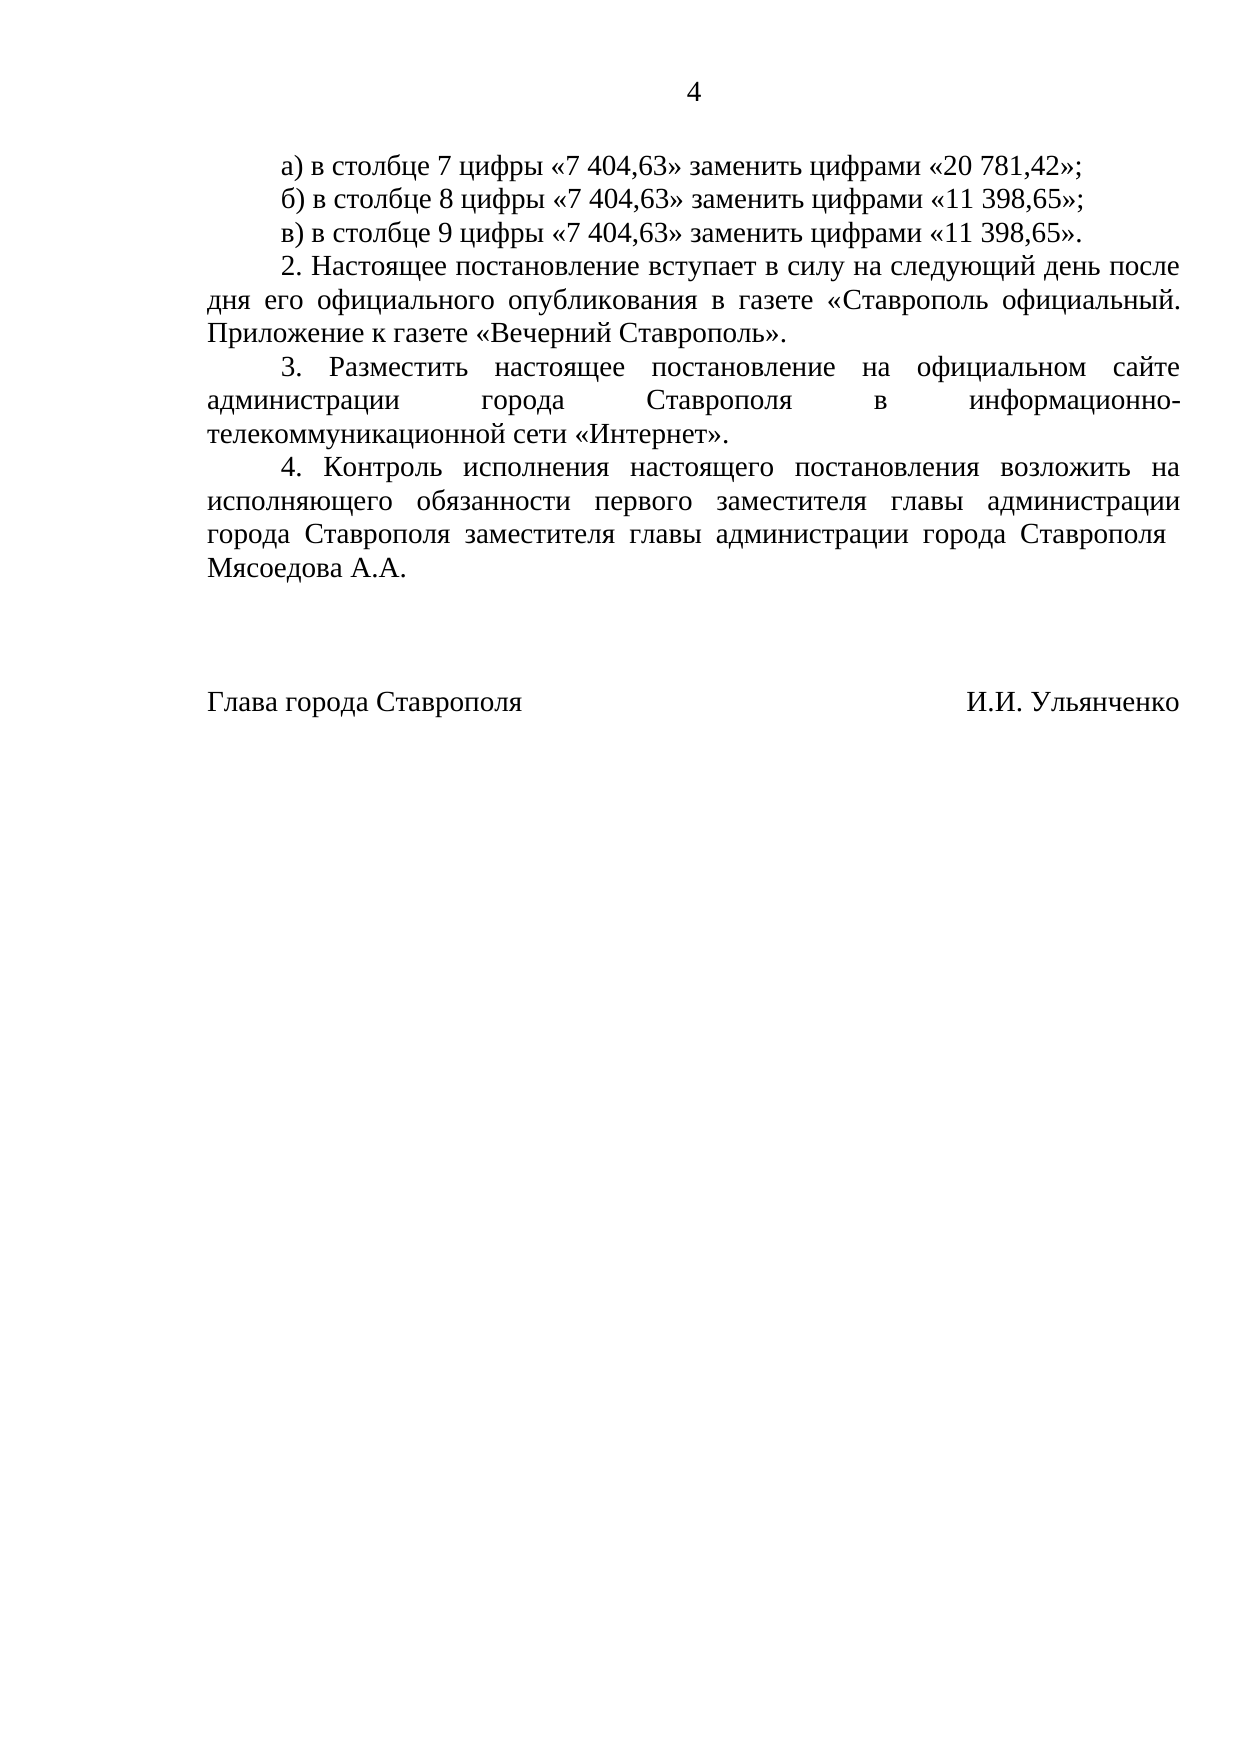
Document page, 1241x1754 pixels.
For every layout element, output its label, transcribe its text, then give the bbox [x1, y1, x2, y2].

text 3. Разместить настоящее постановление на официальном сайте администрации города Ставрополя в информационно-телекоммуникационной сети «Интернет». [207, 349, 1181, 449]
text а) в столбце 7 цифры «7 404,63» заменить цифрами «20 781,42»; [207, 148, 1181, 181]
text Глава города Ставрополя И.И. Ульянченко [207, 684, 1181, 718]
text в) в столбце 9 цифры «7 404,63» заменить цифрами «11 398,65». [207, 215, 1181, 248]
text 2. Настоящее постановление вступает в силу на следующий день после дня его официального опубликования в газете «Ставрополь официальный. Приложение к газете «Вечерний Ставрополь». [207, 248, 1181, 349]
text 4. Контроль исполнения настоящего постановления возложить на исполняющего обязанности первого заместителя главы администрации города Ставрополя заместителя главы администрации города Ставрополя Мясоедова А.А. [207, 449, 1181, 584]
text б) в столбце 8 цифры «7 404,63» заменить цифрами «11 398,65»; [207, 181, 1181, 215]
